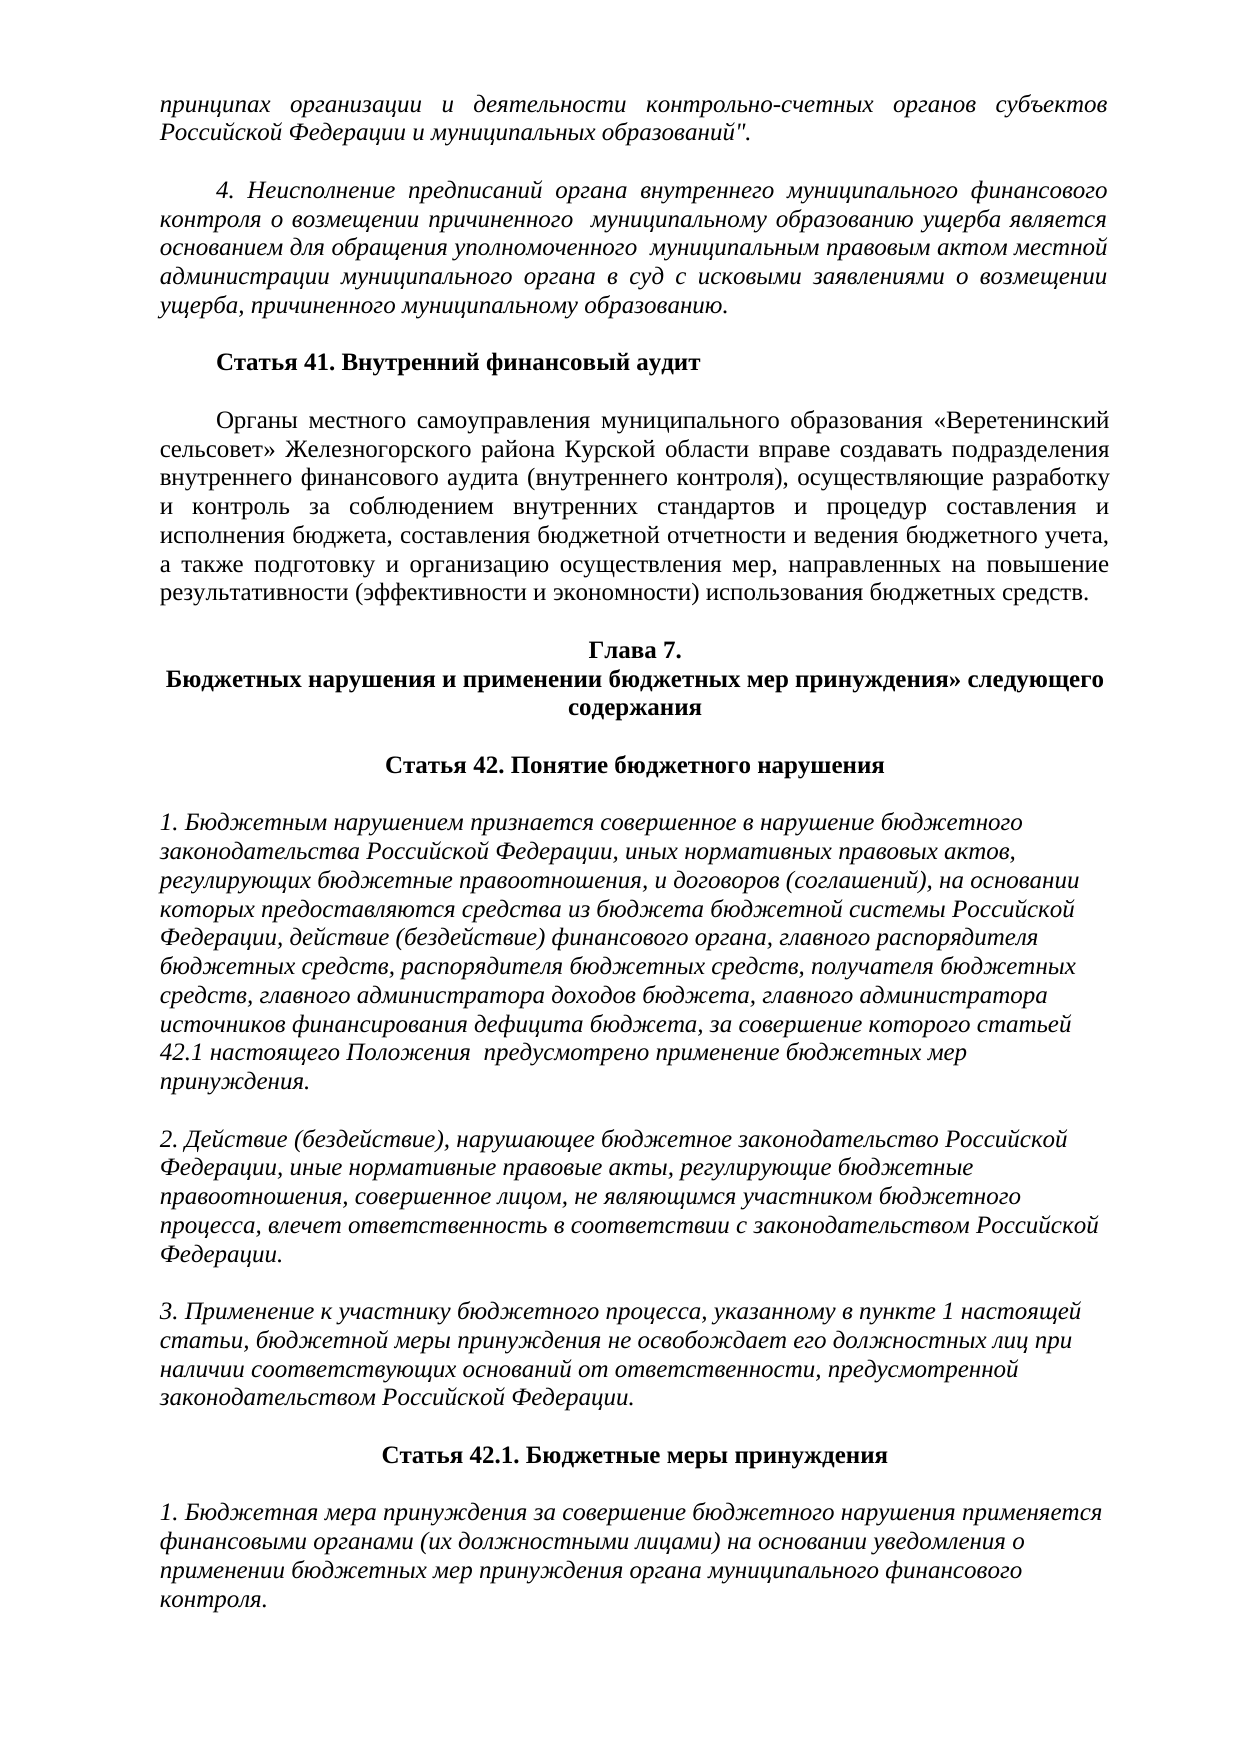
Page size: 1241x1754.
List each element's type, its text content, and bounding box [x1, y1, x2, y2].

text Органы местного самоуправления муниципального образования «Веретенинский сельсовет» Железногорского района Курской области вправе создавать подразделения внутреннего финансового аудита (внутреннего контроля), осуществляющие разработку и контроль за соблюдением внутренних стандартов и процедур составления и исполнения бюджета, составления бюджетной отчетности и ведения бюджетного учета, а также подготовку и организацию осуществления мер, направленных на повышение результативности (эффективности и экономности) использования бюджетных средств. [159, 405, 1110, 606]
text 4. Неисполнение предписаний органа внутреннего муниципального финансового контроля о возмещении причиненного муниципальному образованию ущерба является основанием для обращения уполномоченного муниципальным правовым актом местной администрации муниципального органа в суд с исковыми заявлениями о возмещении ущерба, причиненного муниципальному образованию. [159, 175, 1110, 319]
text Статья 41. Внутренний финансовый аудит [159, 347, 1110, 376]
title 1. Бюджетная мера принуждения за совершение бюджетного нарушения применяется финансовыми органами (их должностными лицами) на основании уведомления о применении бюджетных мер принуждения органа муниципального финансового контроля. [159, 1497, 1110, 1612]
title 1. Бюджетным нарушением признается совершенное в нарушение бюджетного законодательства Российской Федерации, иных нормативных правовых актов, регулирующих бюджетные правоотношения, и договоров (соглашений), на основании которых предоставляются средства из бюджета бюджетной системы Российской Федерации, действие (бездействие) финансового органа, главного распорядителя бюджетных средств, распорядителя бюджетных средств, получателя бюджетных средств, главного администратора доходов бюджета, главного администратора источников финансирования дефицита бюджета, за совершение которого статьей 42.1 настоящего Положения предусмотрено применение бюджетных мер принуждения. [159, 807, 1110, 1095]
title Статья 42.1. Бюджетные меры принуждения [159, 1440, 1110, 1469]
title 3. Применение к участнику бюджетного процесса, указанному в пункте 1 настоящей статьи, бюджетной меры принуждения не освобождает его должностных лиц при наличии соответствующих оснований от ответственности, предусмотренной законодательством Российской Федерации. [159, 1296, 1110, 1411]
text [159, 89, 1110, 146]
title Глава 7. [159, 635, 1110, 664]
title Бюджетных нарушения и применении бюджетных мер принуждения» следующего содержания [159, 664, 1110, 721]
title Статья 42. Понятие бюджетного нарушения [159, 750, 1110, 779]
title 2. Действие (бездействие), нарушающее бюджетное законодательство Российской Федерации, иные нормативные правовые акты, регулирующие бюджетные правоотношения, совершенное лицом, не являющимся участником бюджетного процесса, влечет ответственность в соответствии с законодательством Российской Федерации. [159, 1124, 1110, 1267]
